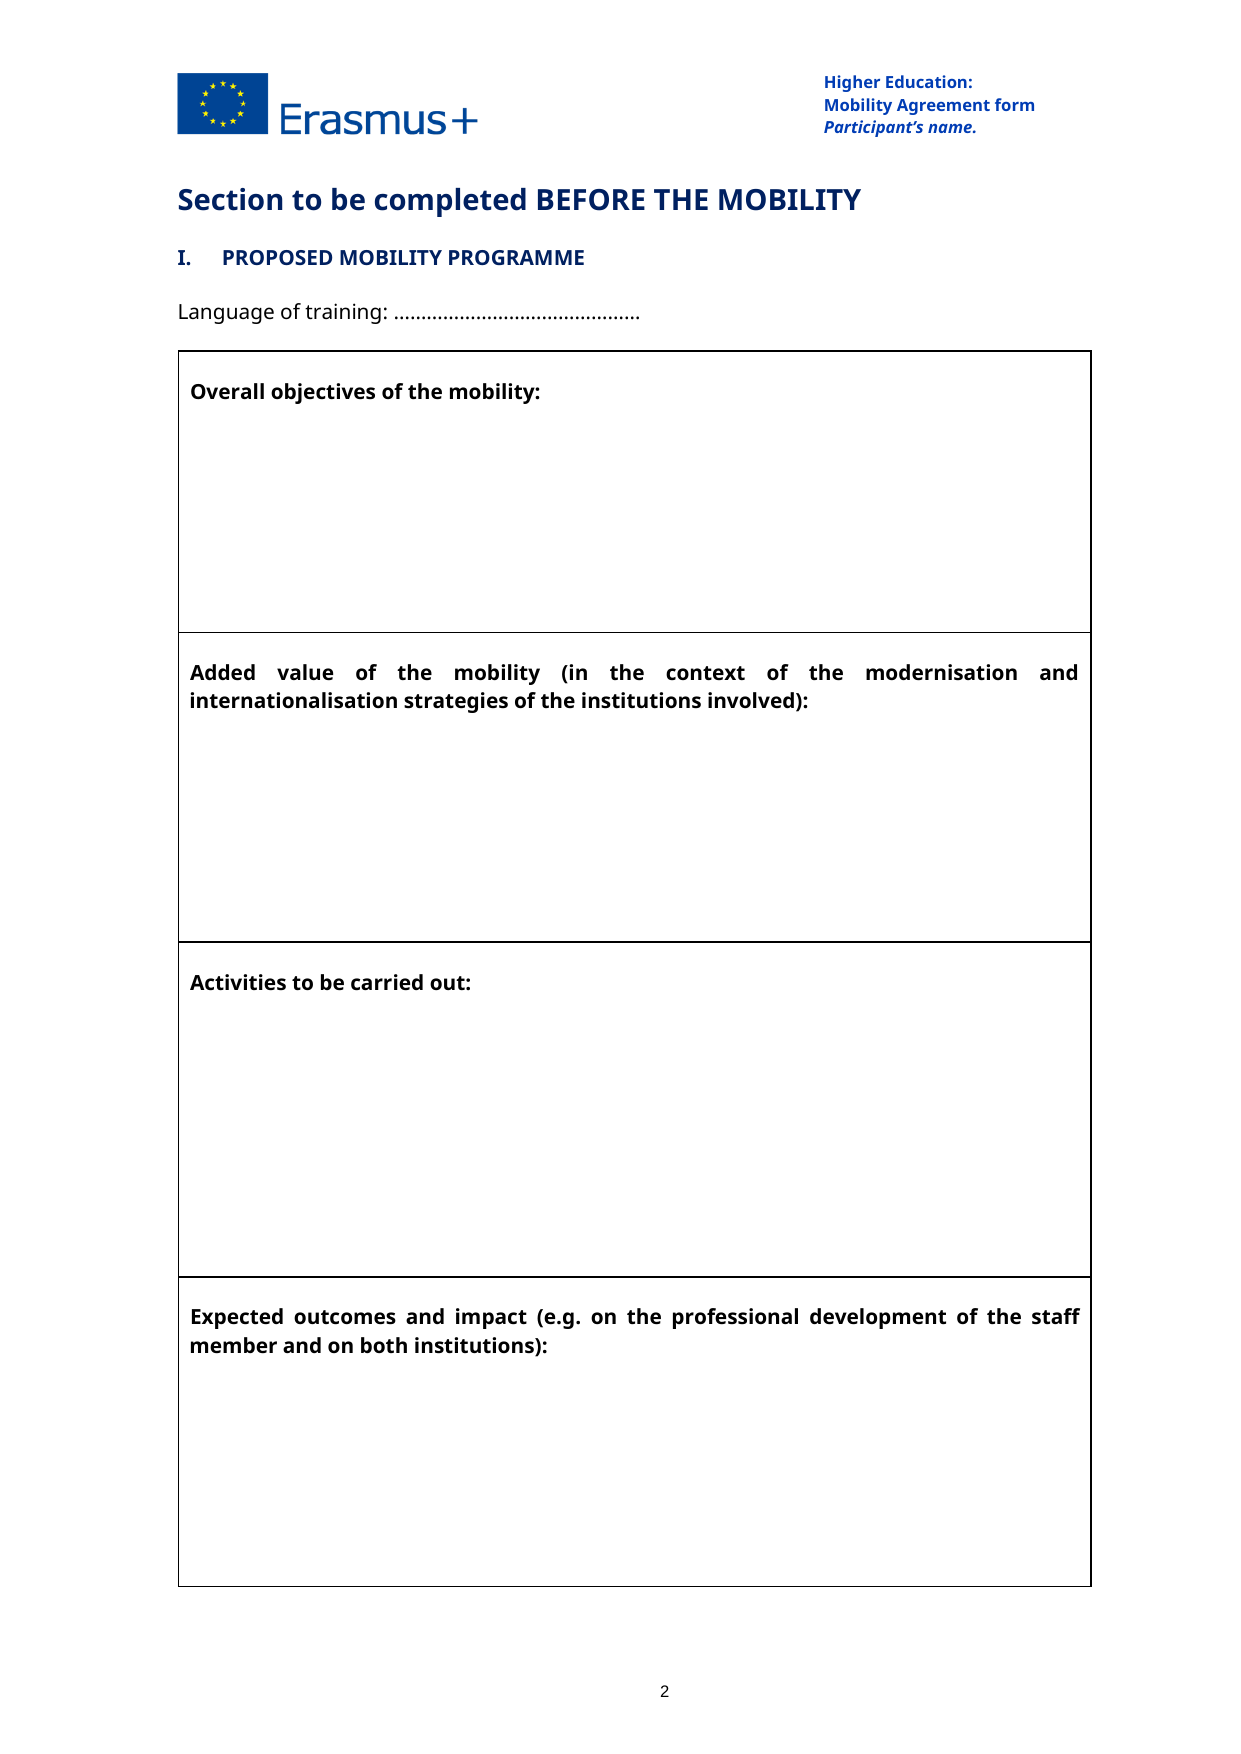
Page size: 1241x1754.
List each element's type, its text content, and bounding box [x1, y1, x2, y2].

table_cell Activities to be carried out: [179, 943, 1090, 1276]
table_cell Added value of the mobility (in the context of the modernisation and internationalisation strategies of the institutions involved): [179, 633, 1090, 941]
text Language of training: ……………………………………… [177, 297, 1092, 325]
subtitle I. PROPOSED MOBILITY PROGRAMME [177, 243, 1092, 272]
subtitle Section to be completed BEFORE THE MOBILITY [177, 179, 1092, 218]
table_cell Expected outcomes and impact (e.g. on the professional development of the staff member and on both institutions): [179, 1278, 1090, 1586]
picture [177, 73, 478, 135]
table_header Overall objectives of the mobility: [179, 352, 1090, 632]
